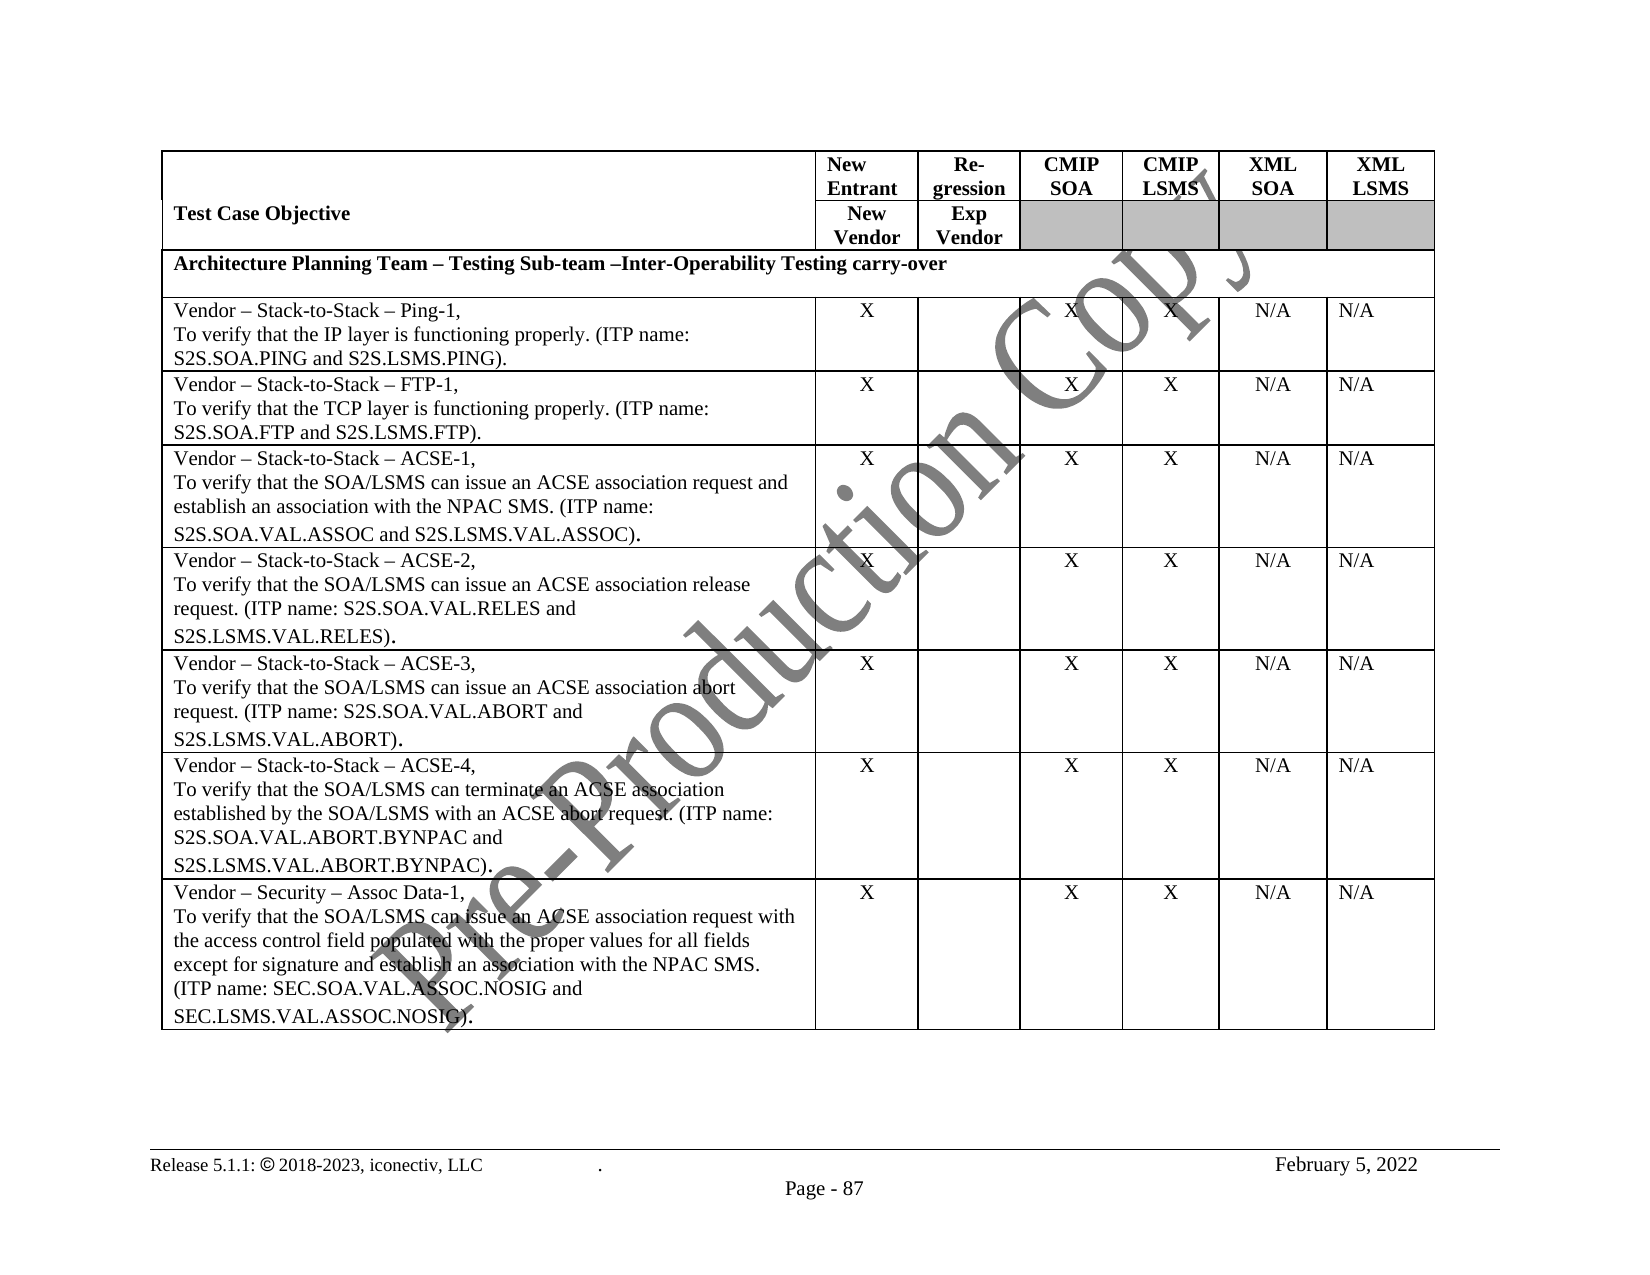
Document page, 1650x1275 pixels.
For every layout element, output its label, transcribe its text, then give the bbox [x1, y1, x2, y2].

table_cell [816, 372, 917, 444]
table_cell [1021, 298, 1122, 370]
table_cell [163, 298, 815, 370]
table_header Re-gression [919, 152, 1019, 200]
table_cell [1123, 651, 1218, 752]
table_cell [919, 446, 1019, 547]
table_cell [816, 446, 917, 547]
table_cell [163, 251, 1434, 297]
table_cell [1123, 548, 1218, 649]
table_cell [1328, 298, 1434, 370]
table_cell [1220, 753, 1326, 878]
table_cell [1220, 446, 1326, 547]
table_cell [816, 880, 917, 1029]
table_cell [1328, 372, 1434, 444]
table_header CMIP LSMS [1123, 152, 1218, 200]
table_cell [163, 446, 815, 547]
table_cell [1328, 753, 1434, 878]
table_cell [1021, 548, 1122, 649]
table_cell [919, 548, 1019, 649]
table_header XML LSMS [1328, 152, 1434, 200]
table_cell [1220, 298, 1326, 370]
table_cell [1123, 201, 1218, 249]
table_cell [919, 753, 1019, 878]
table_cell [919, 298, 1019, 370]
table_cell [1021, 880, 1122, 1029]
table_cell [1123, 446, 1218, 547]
table_header XML SOA [1220, 152, 1326, 200]
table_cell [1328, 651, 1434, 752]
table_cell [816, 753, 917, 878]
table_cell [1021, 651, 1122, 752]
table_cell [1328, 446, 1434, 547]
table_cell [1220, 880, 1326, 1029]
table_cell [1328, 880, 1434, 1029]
table_cell [1328, 201, 1434, 249]
table_cell New Vendor [816, 201, 917, 249]
table_cell [1021, 201, 1122, 249]
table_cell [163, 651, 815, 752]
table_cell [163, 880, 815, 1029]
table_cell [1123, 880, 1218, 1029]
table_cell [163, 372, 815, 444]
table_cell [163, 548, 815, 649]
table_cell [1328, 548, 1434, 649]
table_header [163, 152, 815, 200]
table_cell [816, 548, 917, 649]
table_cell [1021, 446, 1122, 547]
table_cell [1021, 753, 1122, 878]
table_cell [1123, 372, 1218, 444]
table_header New Entrant [816, 152, 917, 200]
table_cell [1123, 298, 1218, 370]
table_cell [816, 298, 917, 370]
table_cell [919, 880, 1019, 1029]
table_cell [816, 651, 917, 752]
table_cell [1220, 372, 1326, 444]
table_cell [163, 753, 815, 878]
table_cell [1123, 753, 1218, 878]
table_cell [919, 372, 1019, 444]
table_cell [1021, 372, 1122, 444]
table_cell [1220, 201, 1326, 249]
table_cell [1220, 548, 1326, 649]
table_cell Exp Vendor [919, 201, 1019, 249]
table_header CMIP SOA [1021, 152, 1122, 200]
table_cell Test Case Objective [163, 200, 815, 249]
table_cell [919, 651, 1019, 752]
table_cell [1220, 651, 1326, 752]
